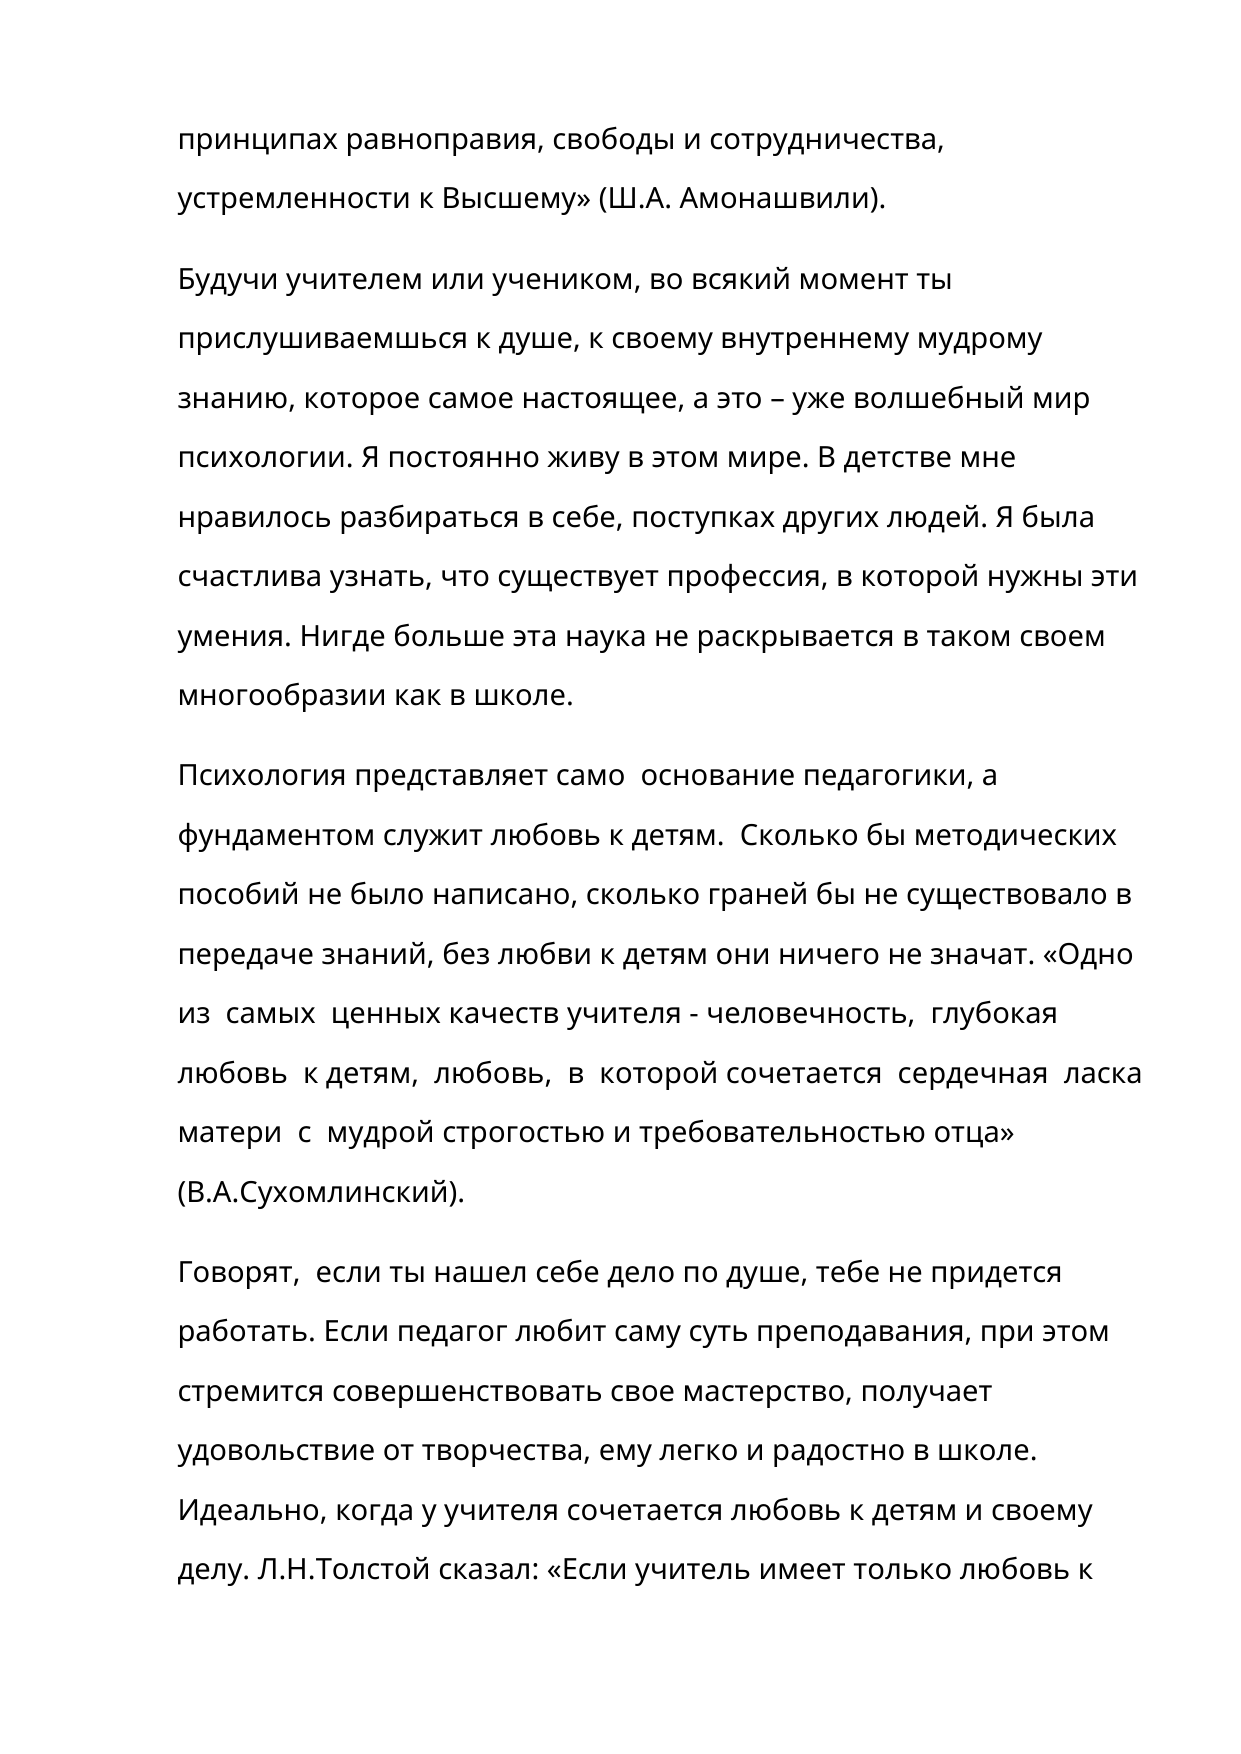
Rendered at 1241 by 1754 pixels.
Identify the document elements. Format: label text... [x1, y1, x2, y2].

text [177, 1251, 1152, 1588]
text Психология представляет само основание педагогики, а фундаментом служит любовь к детям. Сколько бы методических пособий не было написано, сколько граней бы не существовало в передаче знаний, без любви к детям они ничего не значат. «Одно из самых ценных качеств учителя - человечность, глубокая любовь к детям, любовь, в которой сочетается сердечная ласка матери с мудрой строгостью и требовательностью отца» (В.А.Сухомлинский). [177, 754, 1152, 1211]
text Будучи учителем или учеником, во всякий момент ты прислушиваемшься к душе, к своему внутреннему мудрому знанию, которое самое настоящее, а это – уже волшебный мир психологии. Я постоянно живу в этом мире. В детстве мне нравилось разбираться в себе, поступках других людей. Я была счастлива узнать, что существует профессия, в которой нужны эти умения. Нигде больше эта наука не раскрывается в таком своем многообразии как в школе. [177, 258, 1152, 714]
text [177, 118, 1152, 217]
